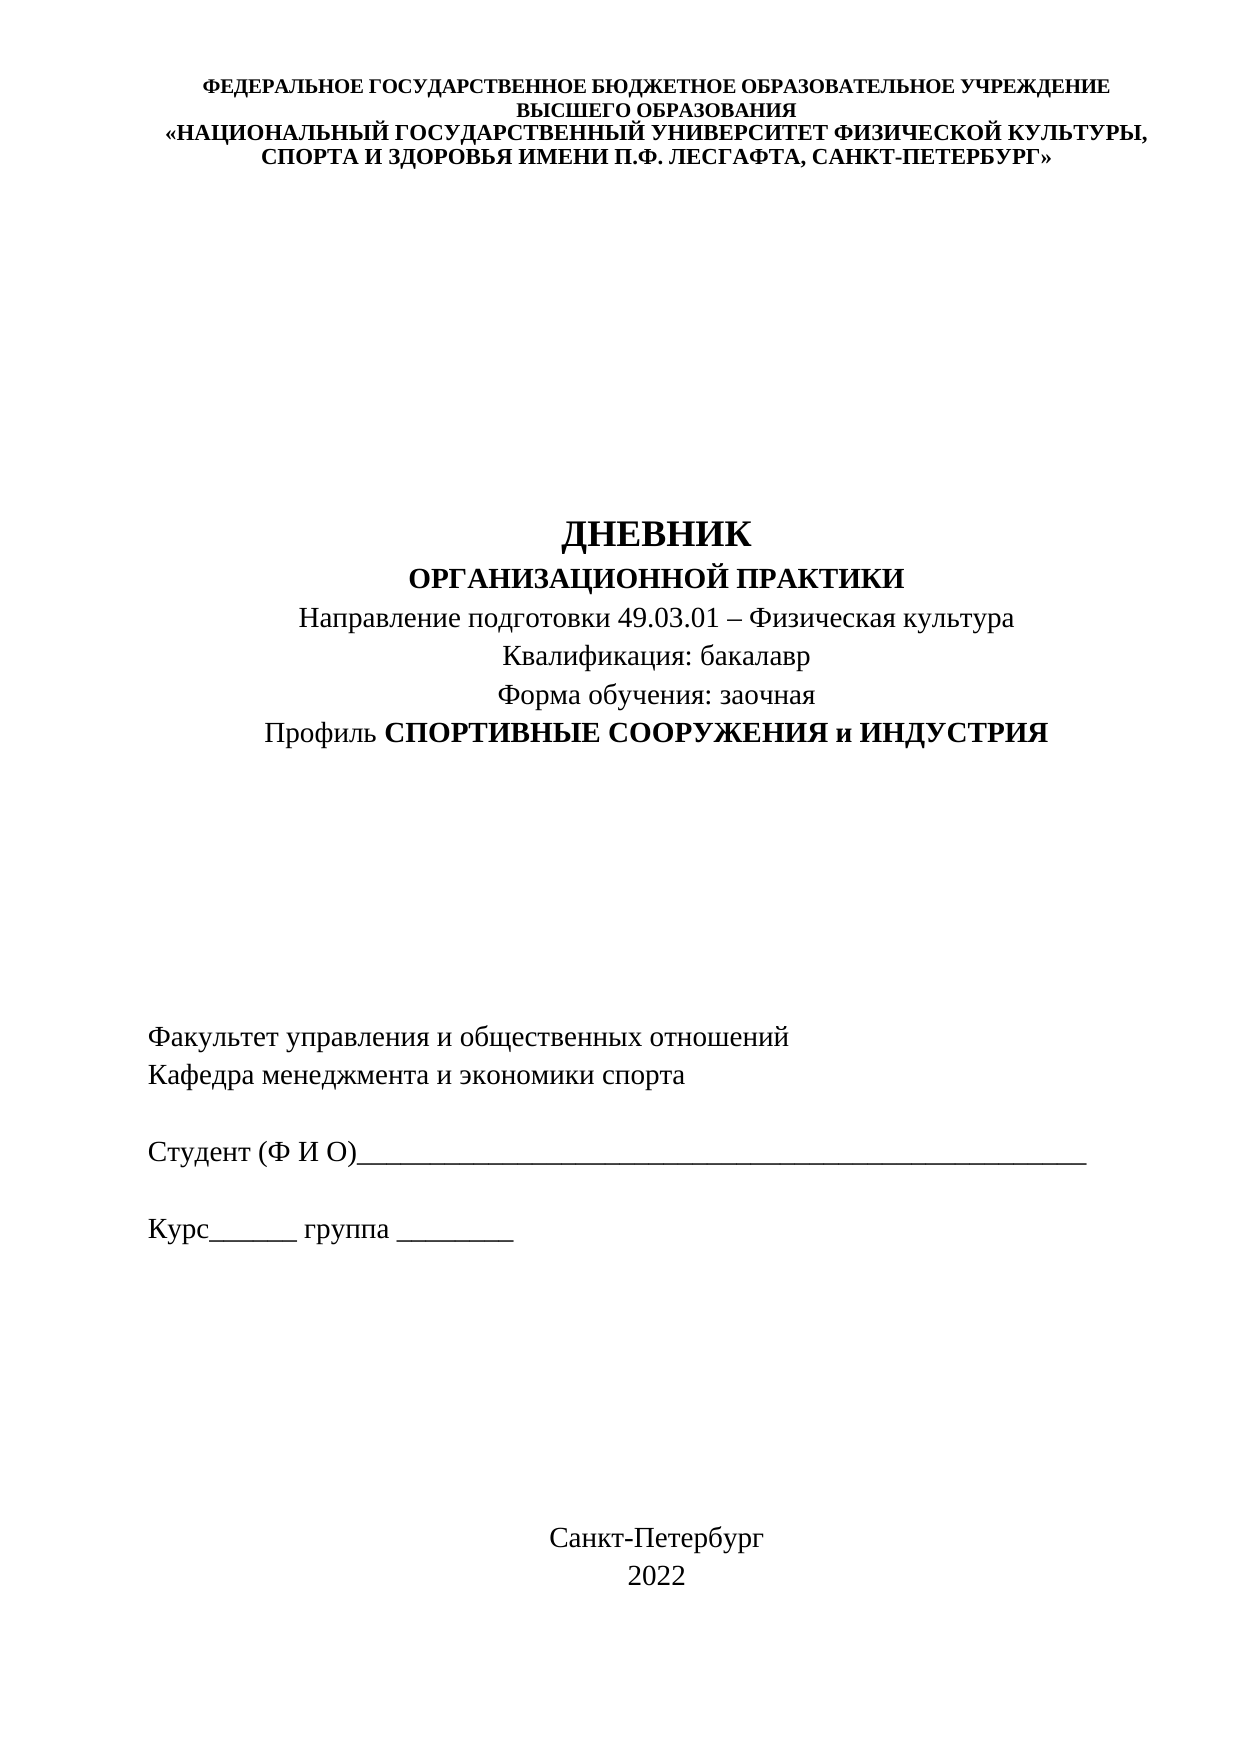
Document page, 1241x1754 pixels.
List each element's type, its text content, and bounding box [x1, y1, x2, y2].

text ВЫСШЕГО ОБРАЗОВАНИЯ [148, 98, 1165, 122]
text Студент (Ф И О)__________________________________________________ [148, 1134, 1165, 1168]
text Кафедра менеджмента и экономики спорта [148, 1057, 1165, 1091]
text Санкт-Петербург [148, 1520, 1165, 1553]
text Направление подготовки 49.03.01 – Физическая культура [148, 600, 1165, 633]
text Форма обучения: заочная [148, 677, 1165, 710]
text 2022 [148, 1558, 1165, 1592]
text ДНЕВНИК [148, 512, 1165, 555]
text ФЕДЕРАЛЬНОЕ ГОСУДАРСТВЕННОЕ БЮДЖЕТНОЕ ОБРАЗОВАТЕЛЬНОЕ УЧРЕЖДЕНИЕ [148, 75, 1165, 98]
text Факультет управления и общественных отношений [148, 1019, 1165, 1052]
text ОРГАНИЗАЦИОННОЙ ПРАКТИКИ [148, 561, 1165, 595]
text «НАЦИОНАЛЬНЫЙ ГОСУДАРСТВЕННЫЙ УНИВЕРСИТЕТ ФИЗИЧЕСКОЙ КУЛЬТУРЫ, СПОРТА И ЗДОРОВЬЯ ИМЕНИ П.Ф. ЛЕСГАФТА, САНКТ-ПЕТЕРБУРГ» [148, 122, 1165, 169]
text Курс______ группа ________ [148, 1211, 1165, 1245]
text Профиль СПОРТИВНЫЕ СООРУЖЕНИЯ и ИНДУСТРИЯ [148, 715, 1165, 749]
text Квалификация: бакалавр [148, 638, 1165, 672]
